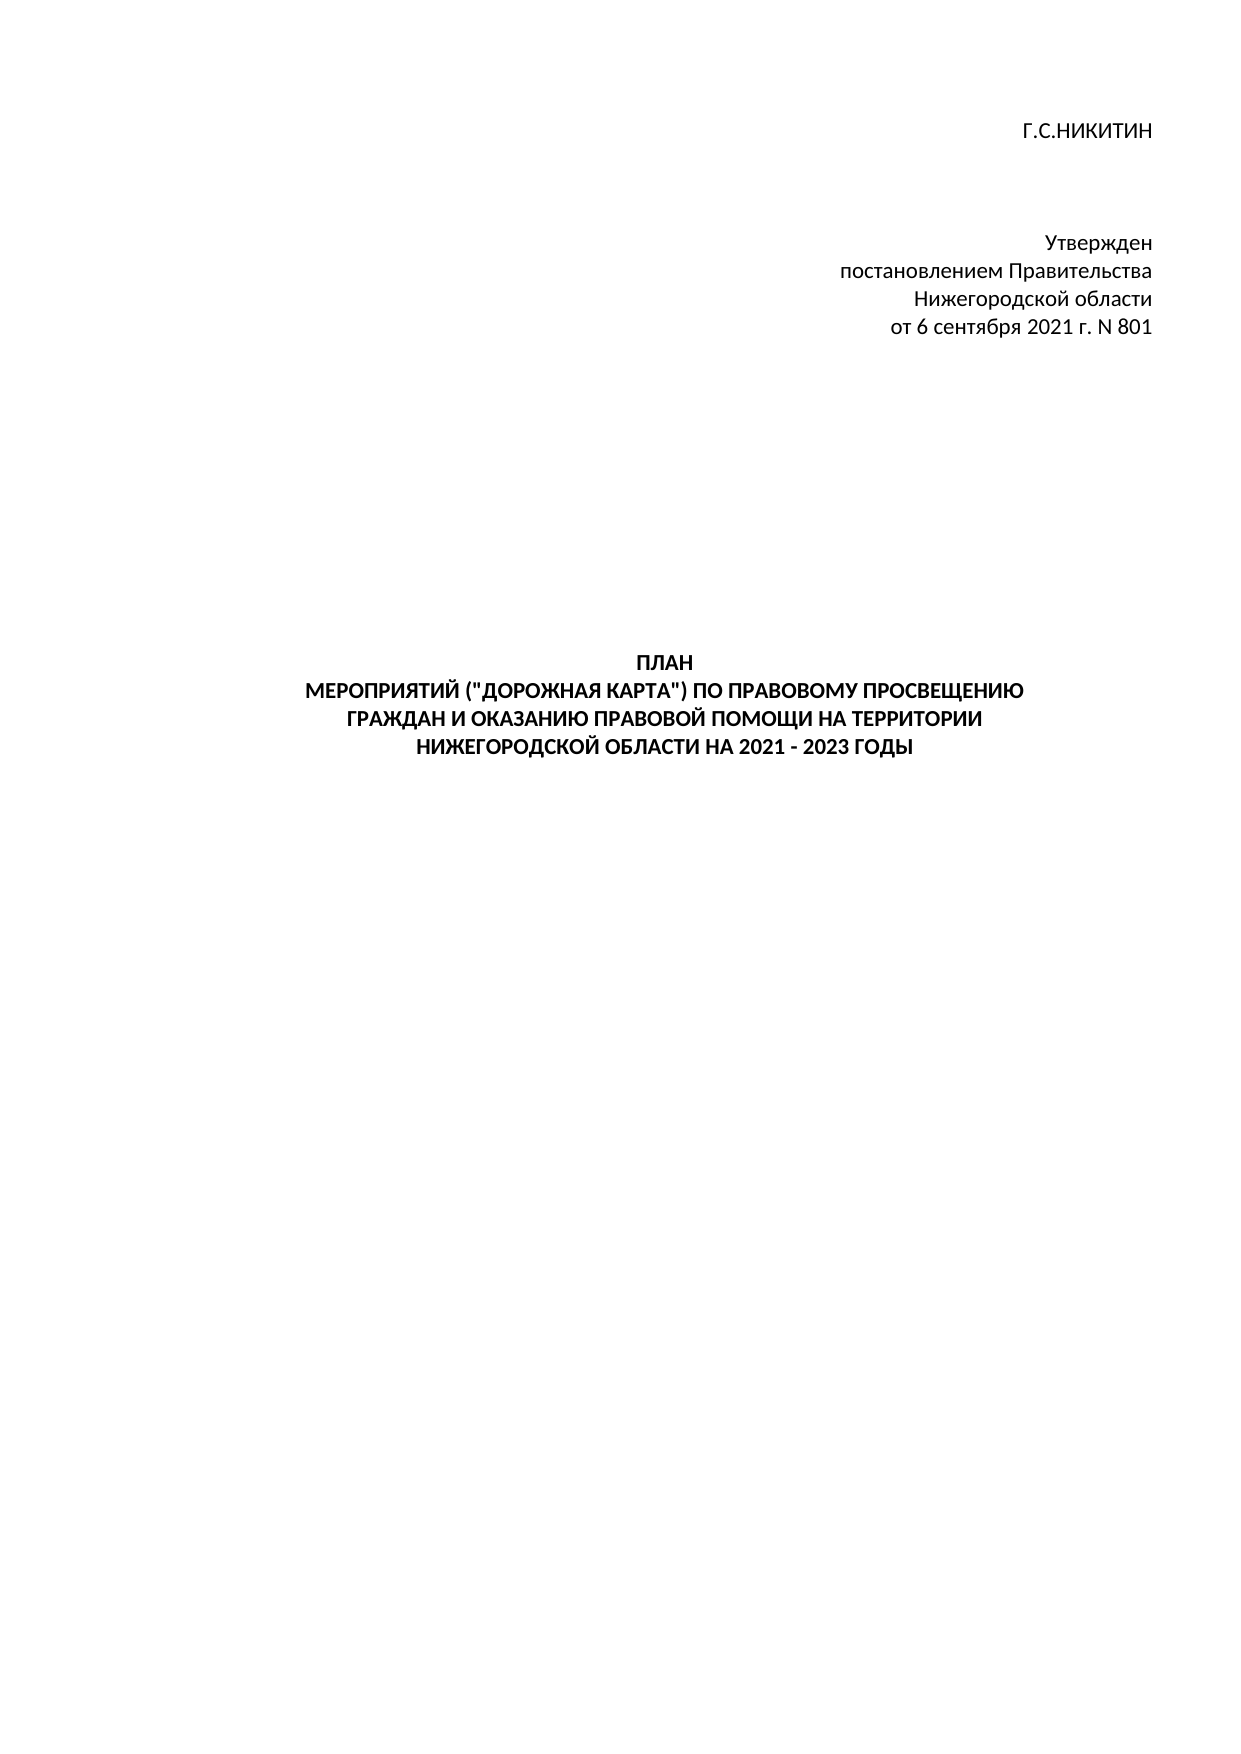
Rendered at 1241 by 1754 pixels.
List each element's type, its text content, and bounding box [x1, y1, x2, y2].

text Утвержден постановлением Правительства Нижегородской области [839, 228, 1152, 312]
text НИЖЕГОРОДСКОЙ ОБЛАСТИ НА 2021 - 2023 ГОДЫ [152, 732, 1178, 761]
text Г.С.НИКИТИН [127, 116, 1152, 144]
text от 6 сентября 2021 г. N 801 [127, 312, 1152, 340]
text ПЛАН [151, 648, 1178, 676]
text МЕРОПРИЯТИЙ ("ДОРОЖНАЯ КАРТА") ПО ПРАВОВОМУ ПРОСВЕЩЕНИЮ ГРАЖДАН И ОКАЗАНИЮ ПРАВОВОЙ ПОМОЩИ НА ТЕРРИТОРИИ [263, 676, 1066, 732]
